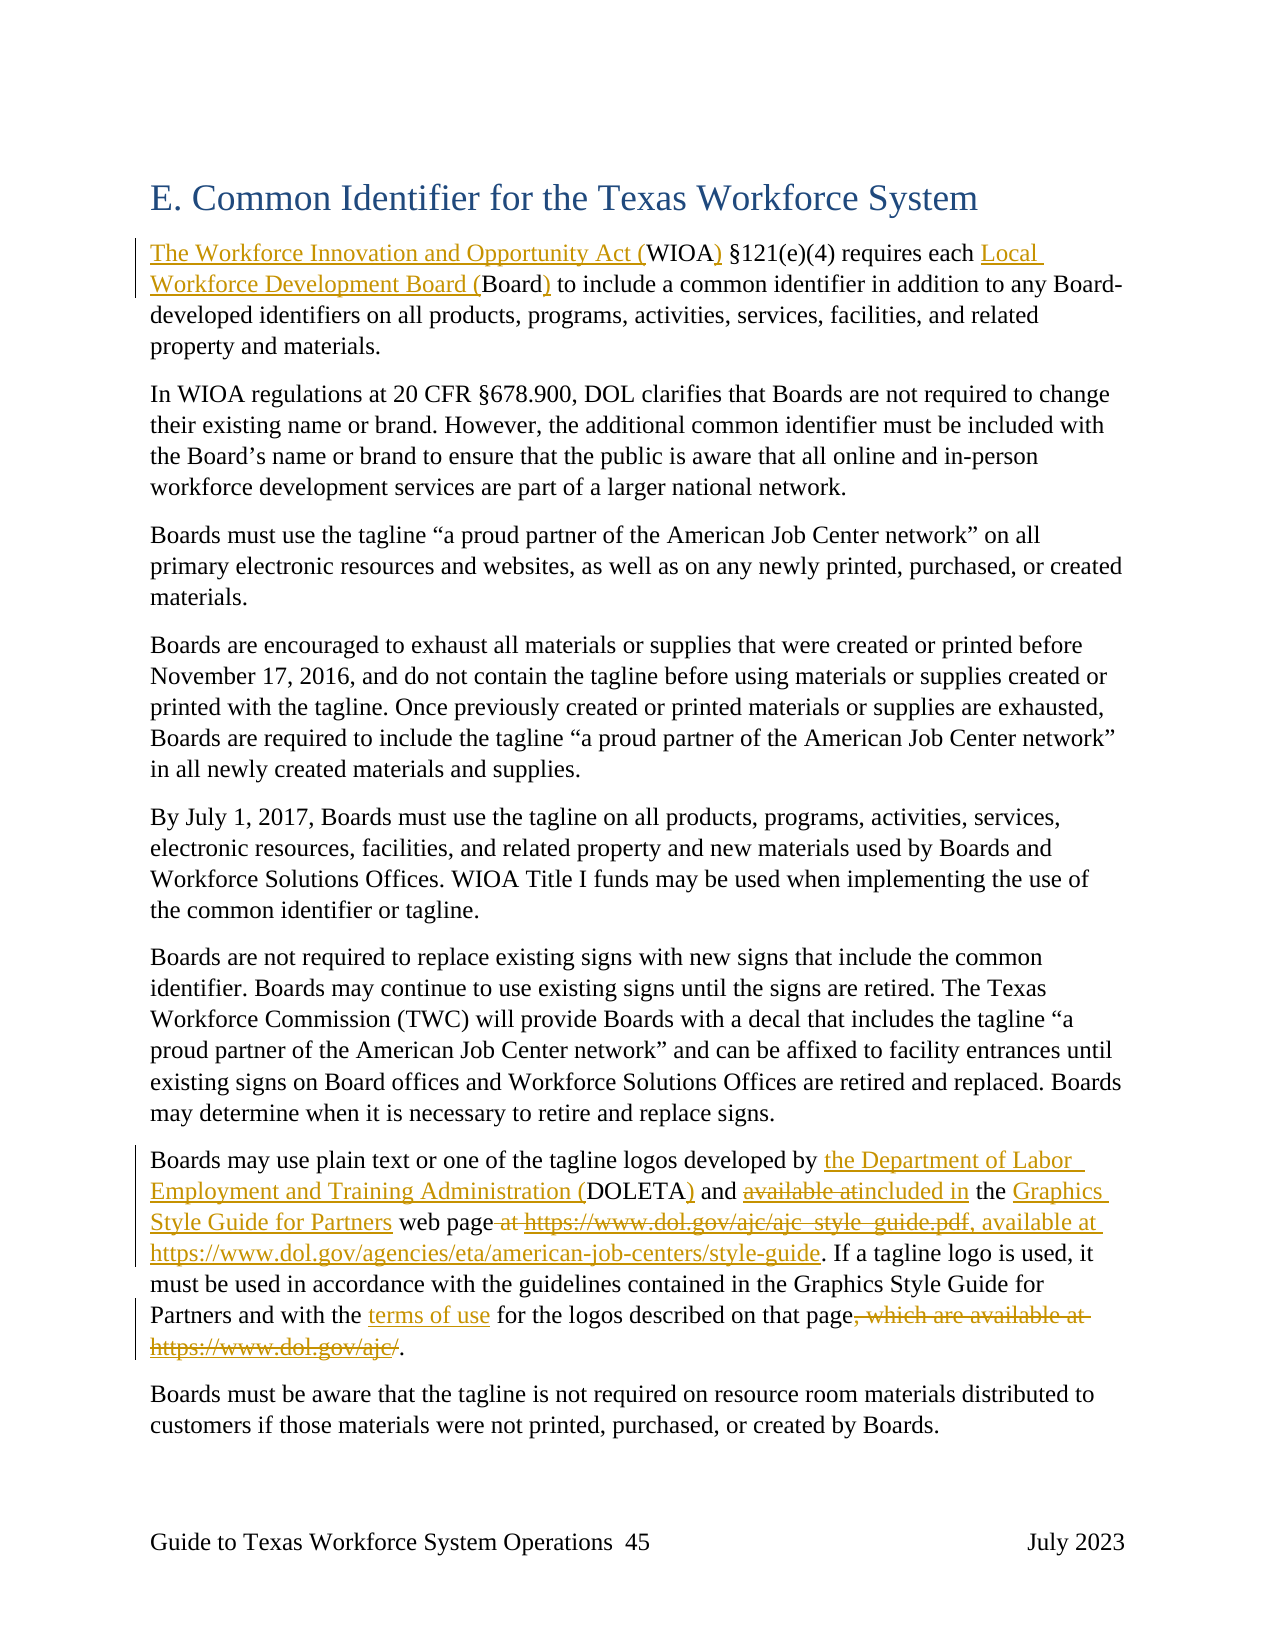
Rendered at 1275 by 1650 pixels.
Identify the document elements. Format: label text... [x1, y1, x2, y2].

text Boards must use the tagline “a proud partner of the American Job Center network” on all primary electronic resources and websites, as well as on any newly printed, purchased, or created materials. [150, 520, 1125, 611]
text Boards may use plain text or one of the tagline logos developed by DOLETA and the web page. If a tagline logo is used, it must be used in accordance with the guidelines contained in the Graphics Style Guide for Partners and with the for the logos described on that page. [150, 1145, 1125, 1360]
text Boards must be aware that the tagline is not required on resource room materials distributed to customers if those materials were not printed, purchased, or created by Boards. [150, 1379, 1125, 1439]
text Boards are not required to replace existing signs with new signs that include the common identifier. Boards may continue to use existing signs until the signs are retired. The Texas Workforce Commission (TWC) will provide Boards with a decal that includes the tagline “a proud partner of the American Job Center network” and can be affixed to facility entrances until existing signs on Board offices and Workforce Solutions Offices are retired and replaced. Boards may determine when it is necessary to retire and replace signs. [150, 942, 1125, 1126]
text WIOA §121(e)(4) requires each Board to include a common identifier in addition to any Board-developed identifiers on all products, programs, activities, services, facilities, and related property and materials. [150, 238, 1125, 360]
subtitle E. Common Identifier for the Texas Workforce System [150, 175, 1125, 218]
text In WIOA regulations at 20 CFR §678.900, DOL clarifies that Boards are not required to change their existing name or brand. However, the additional common identifier must be included with the Board’s name or brand to ensure that the public is aware that all online and in-person workforce development services are part of a larger national network. [150, 379, 1125, 501]
text Boards are encouraged to exhaust all materials or supplies that were created or printed before November 17, 2016, and do not contain the tagline before using materials or supplies created or printed with the tagline. Once previously created or printed materials or supplies are exhausted, Boards are required to include the tagline “a proud partner of the American Job Center network” in all newly created materials and supplies. [150, 630, 1125, 783]
text By July 1, 2017, Boards must use the tagline on all products, programs, activities, services, electronic resources, facilities, and related property and new materials used by Boards and Workforce Solutions Offices. WIOA Title I funds may be used when implementing the use of the common identifier or tagline. [150, 802, 1125, 923]
